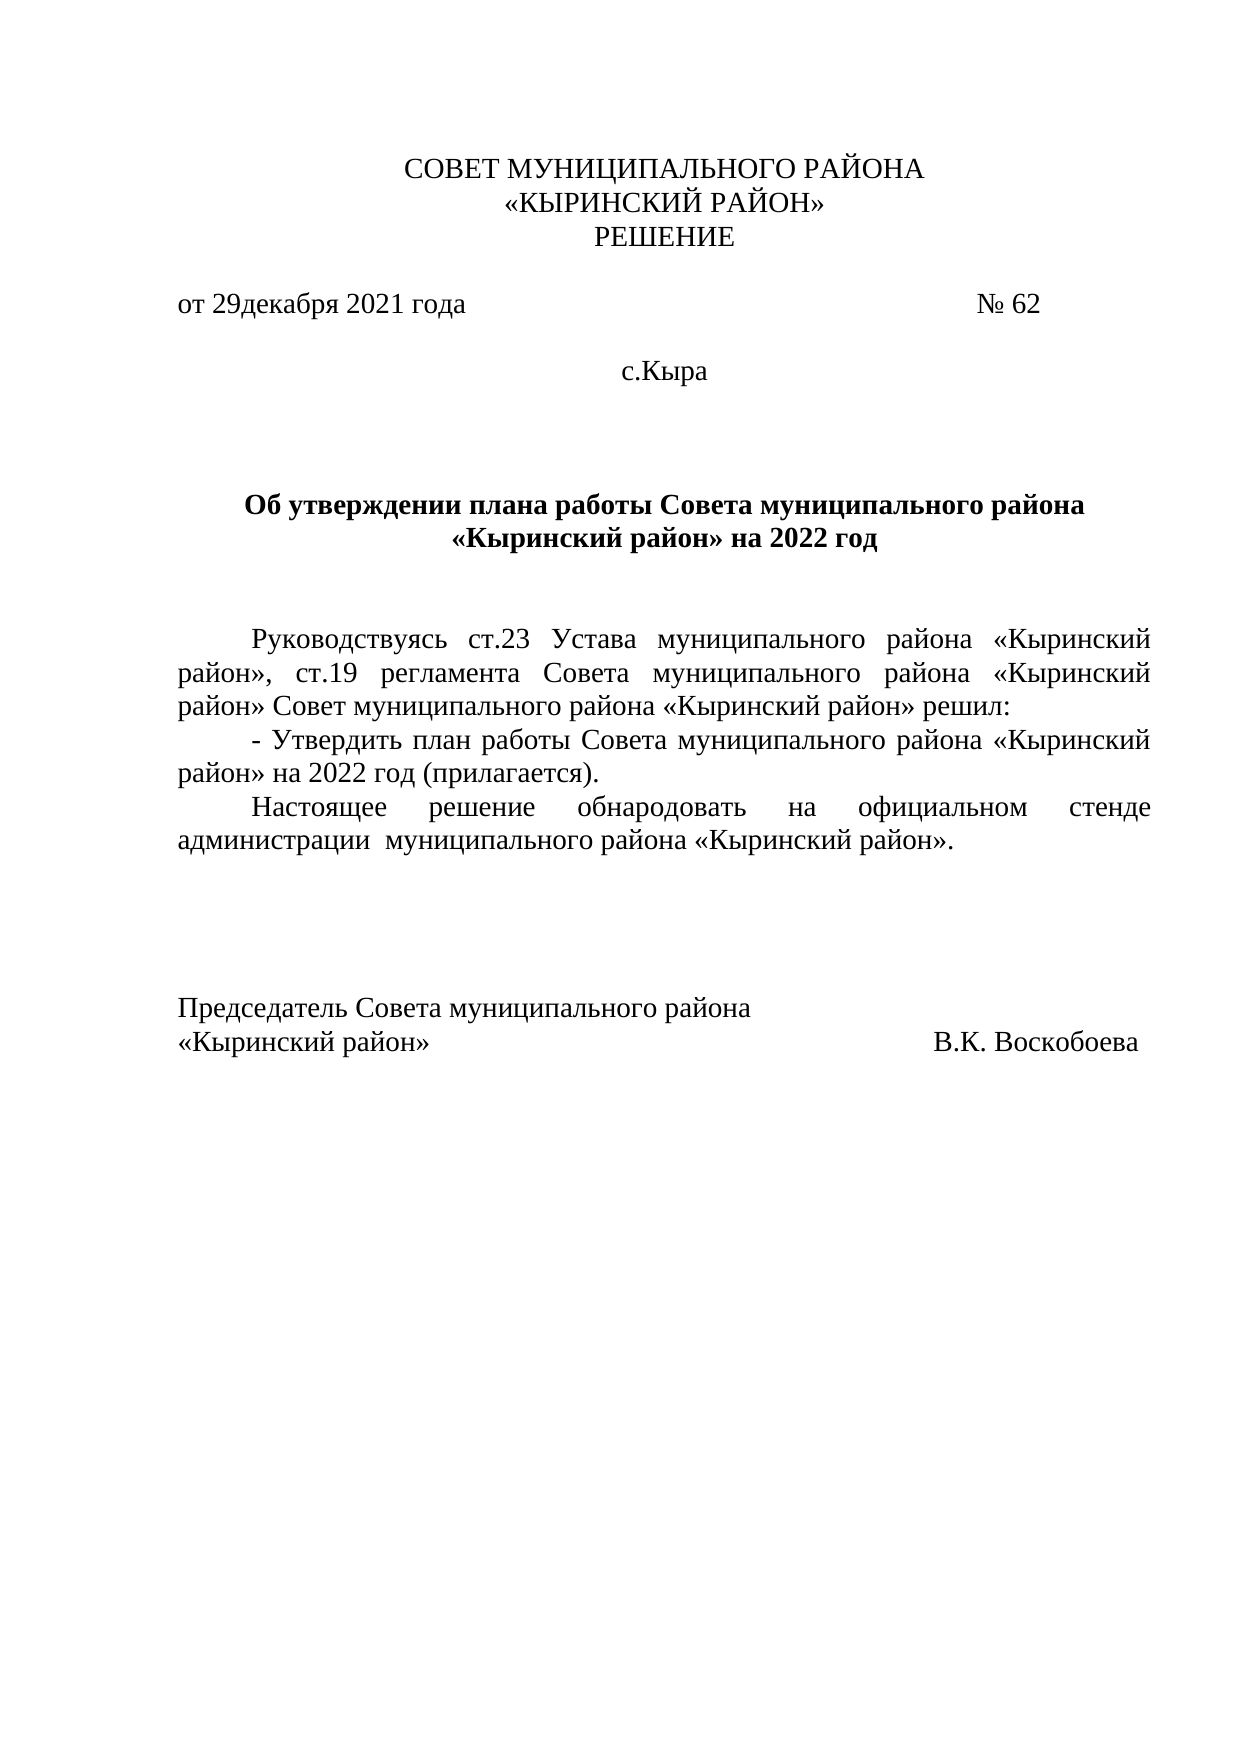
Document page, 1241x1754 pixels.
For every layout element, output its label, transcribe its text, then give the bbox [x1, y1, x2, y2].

text РЕШЕНИЕ [177, 219, 1152, 252]
text Об утверждении плана работы Совета муниципального района «Кыринский район» на 2022 год [177, 487, 1152, 554]
text с.Кыра [177, 353, 1152, 386]
text Настоящее решение обнародовать на официальном стенде администрации муниципального района «Кыринский район». [177, 789, 1152, 856]
text Руководствуясь ст.23 Устава муниципального района «Кыринский район», ст.19 регламента Совета муниципального района «Кыринский район» Совет муниципального района «Кыринский район» решил: [177, 621, 1152, 722]
text Председатель Совета муниципального района [177, 990, 1152, 1024]
text - Утвердить план работы Совета муниципального района «Кыринский район» на 2022 год (прилагается). [177, 722, 1152, 789]
text «Кыринский район» В.К. Воскобоева [177, 1024, 1152, 1057]
text от 29декабря 2021 года № 62 [177, 286, 1152, 319]
text «КЫРИНСКИЙ РАЙОН» [177, 185, 1152, 219]
text СОВЕТ МУНИЦИПАЛЬНОГО РАЙОНА [177, 152, 1152, 185]
